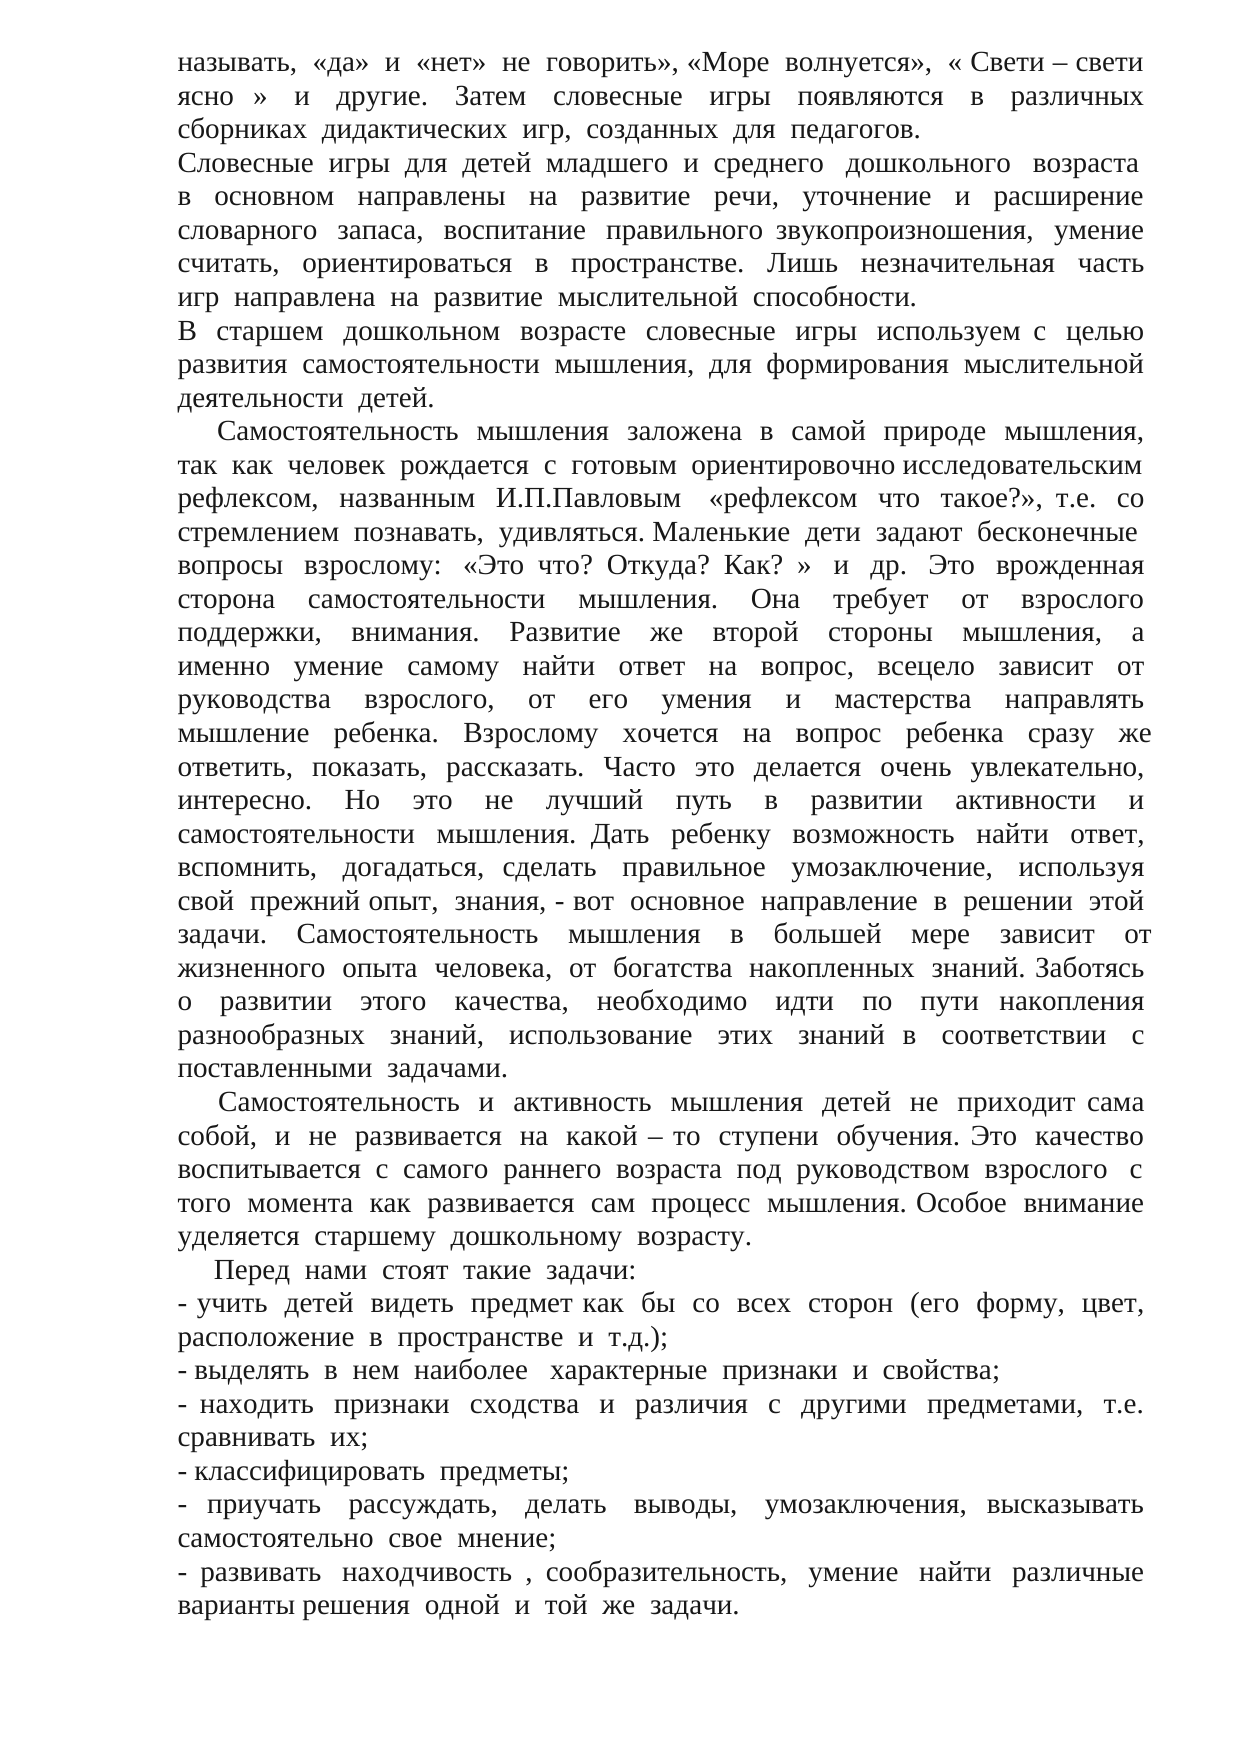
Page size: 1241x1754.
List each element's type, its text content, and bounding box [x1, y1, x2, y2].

text Словесные игры для детей младшего и среднего дошкольного возраста в основном направлены на развитие речи, уточнение и расширение словарного запаса, воспитание правильного звукопроизношения, умение считать, ориентироваться в пространстве. Лишь незначительная часть игр направлена на развитие мыслительной способности. [177, 145, 1152, 313]
text - находить признаки сходства и различия с другими предметами, т.е. сравнивать их; [177, 1386, 1152, 1453]
text Самостоятельность и активность мышления детей не приходит сама собой, и не развивается на какой – то ступени обучения. Это качество воспитывается с самого раннего возраста под руководством взрослого с того момента как развивается сам процесс мышления. Особое внимание уделяется старшему дошкольному возрасту. [177, 1084, 1152, 1252]
text - учить детей видеть предмет как бы со всех сторон (его форму, цвет, расположение в пространстве и т.д.); [177, 1285, 1152, 1352]
text - развивать находчивость , сообразительность, умение найти различные варианты решения одной и той же задачи. [177, 1554, 1152, 1621]
text Перед нами стоят такие задачи: [177, 1252, 1152, 1285]
text - классифицировать предметы; [177, 1453, 1152, 1487]
text В старшем дошкольном возрасте словесные игры используем с целью развития самостоятельности мышления, для формирования мыслительной деятельности детей. [177, 313, 1152, 413]
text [177, 44, 1152, 145]
text - выделять в нем наиболее характерные признаки и свойства; [177, 1352, 1152, 1386]
text - приучать рассуждать, делать выводы, умозаключения, высказывать самостоятельно свое мнение; [177, 1487, 1152, 1554]
text Самостоятельность мышления заложена в самой природе мышления, так как человек рождается с готовым ориентировочно исследовательским рефлексом, названным И.П.Павловым «рефлексом что такое?», т.е. со стремлением познавать, удивляться. Маленькие дети задают бесконечные вопросы взрослому: «Это что? Откуда? Как? » и др. Это врожденная сторона самостоятельности мышления. Она требует от взрослого поддержки, внимания. Развитие же второй стороны мышления, а именно умение самому найти ответ на вопрос, всецело зависит от руководства взрослого, от его умения и мастерства направлять мышление ребенка. Взрослому хочется на вопрос ребенка сразу же ответить, показать, рассказать. Часто это делается очень увлекательно, интересно. Но это не лучший путь в развитии активности и самостоятельности мышления. Дать ребенку возможность найти ответ, вспомнить, догадаться, сделать правильное умозаключение, используя свой прежний опыт, знания, - вот основное направление в решении этой задачи. Самостоятельность мышления в большей мере зависит от жизненного опыта человека, от богатства накопленных знаний. Заботясь о развитии этого качества, необходимо идти по пути накопления разнообразных знаний, использование этих знаний в соответствии с поставленными задачами. [177, 413, 1152, 1084]
